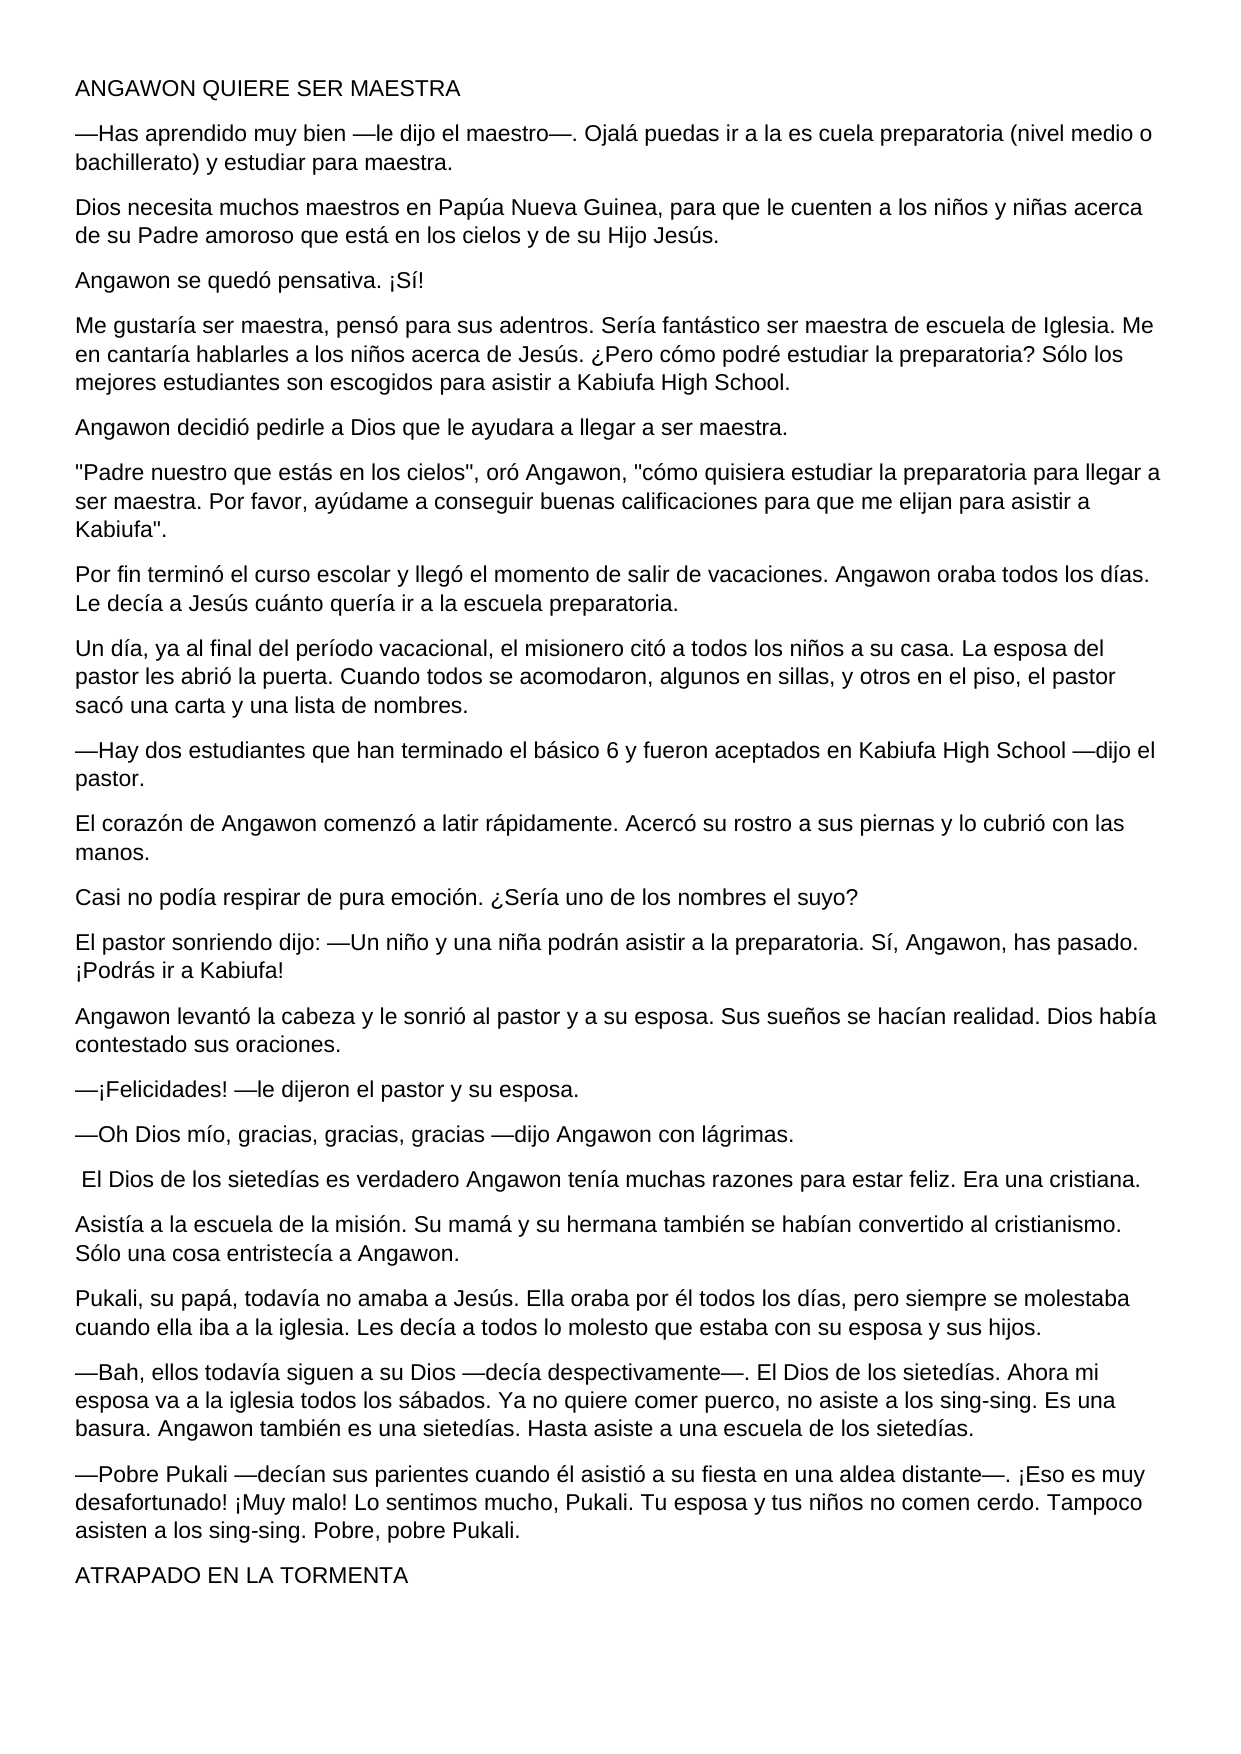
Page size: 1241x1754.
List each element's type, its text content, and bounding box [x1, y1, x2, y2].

text "Padre nuestro que estás en los cielos", oró Angawon, "cómo quisiera estudiar la preparatoria para llegar a ser maestra. Por favor, ayúdame a conseguir buenas calificaciones para que me elijan para asistir a Kabiufa". [75, 459, 1165, 543]
text El Dios de los sietedías es verdadero Angawon tenía muchas razones para estar feliz. Era una cristiana. [75, 1166, 1165, 1193]
text El corazón de Angawon comenzó a latir rápidamente. Acercó su rostro a sus piernas y lo cubrió con las manos. [75, 810, 1165, 865]
text —Pobre Pukali —decían sus parientes cuando él asistió a su fiesta en una aldea distante—. ¡Eso es muy desafortunado! ¡Muy malo! Lo sentimos mucho, Pukali. Tu esposa y tus niños no comen cerdo. Tampoco asisten a los sing-sing. Pobre, pobre Pukali. [75, 1461, 1165, 1544]
text —¡Felicidades! —le dijeron el pastor y su esposa. [75, 1076, 1165, 1102]
text ATRAPADO EN LA TORMENTA [75, 1562, 1165, 1589]
text Casi no podía respirar de pura emoción. ¿Sería uno de los nombres el suyo? [75, 884, 1165, 910]
text Angawon se quedó pensativa. ¡Sí! [75, 267, 1165, 293]
text Angawon decidió pedirle a Dios que le ayudara a llegar a ser maestra. [75, 414, 1165, 441]
text Asistía a la escuela de la misión. Su mamá y su hermana también se habían convertido al cristianismo. Sólo una cosa entristecía a Angawon. [75, 1211, 1165, 1266]
text Un día, ya al final del período vacacional, el misionero citó a todos los niños a su casa. La esposa del pastor les abrió la puerta. Cuando todos se acomodaron, algunos en sillas, y otros en el piso, el pastor sacó una carta y una lista de nombres. [75, 635, 1165, 718]
text Pukali, su papá, todavía no amaba a Jesús. Ella oraba por él todos los días, pero siempre se molestaba cuando ella iba a la iglesia. Les decía a todos lo molesto que estaba con su esposa y sus hijos. [75, 1285, 1165, 1340]
text ANGAWON QUIERE SER MAESTRA [75, 75, 1165, 101]
text —Oh Dios mío, gracias, gracias, gracias —dijo Angawon con lágrimas. [75, 1121, 1165, 1148]
text —Bah, ellos todavía siguen a su Dios —decía despectivamente—. El Dios de los sietedías. Ahora mi esposa va a la iglesia todos los sábados. Ya no quiere comer puerco, no asiste a los sing-sing. Es una basura. Angawon también es una sietedías. Hasta asiste a una escuela de los sietedías. [75, 1358, 1165, 1442]
text El pastor sonriendo dijo: —Un niño y una niña podrán asistir a la preparatoria. Sí, Angawon, has pasado. ¡Podrás ir a Kabiufa! [75, 929, 1165, 984]
text —Has aprendido muy bien —le dijo el maestro—. Ojalá puedas ir a la es cuela preparatoria (nivel medio o bachillerato) y estudiar para maestra. [75, 120, 1165, 175]
text Por fin terminó el curso escolar y llegó el momento de salir de vacaciones. Angawon oraba todos los días. Le decía a Jesús cuánto quería ir a la escuela preparatoria. [75, 561, 1165, 616]
text Dios necesita muchos maestros en Papúa Nueva Guinea, para que le cuenten a los niños y niñas acerca de su Padre amoroso que está en los cielos y de su Hijo Jesús. [75, 194, 1165, 248]
text Angawon levantó la cabeza y le sonrió al pastor y a su esposa. Sus sueños se hacían realidad. Dios había contestado sus oraciones. [75, 1003, 1165, 1057]
text Me gustaría ser maestra, pensó para sus adentros. Sería fantástico ser maestra de escuela de Iglesia. Me en cantaría hablarles a los niños acerca de Jesús. ¿Pero cómo podré estudiar la preparatoria? Sólo los mejores estudiantes son escogidos para asistir a Kabiufa High School. [75, 312, 1165, 396]
text —Hay dos estudiantes que han terminado el básico 6 y fueron aceptados en Kabiufa High School —dijo el pastor. [75, 737, 1165, 792]
